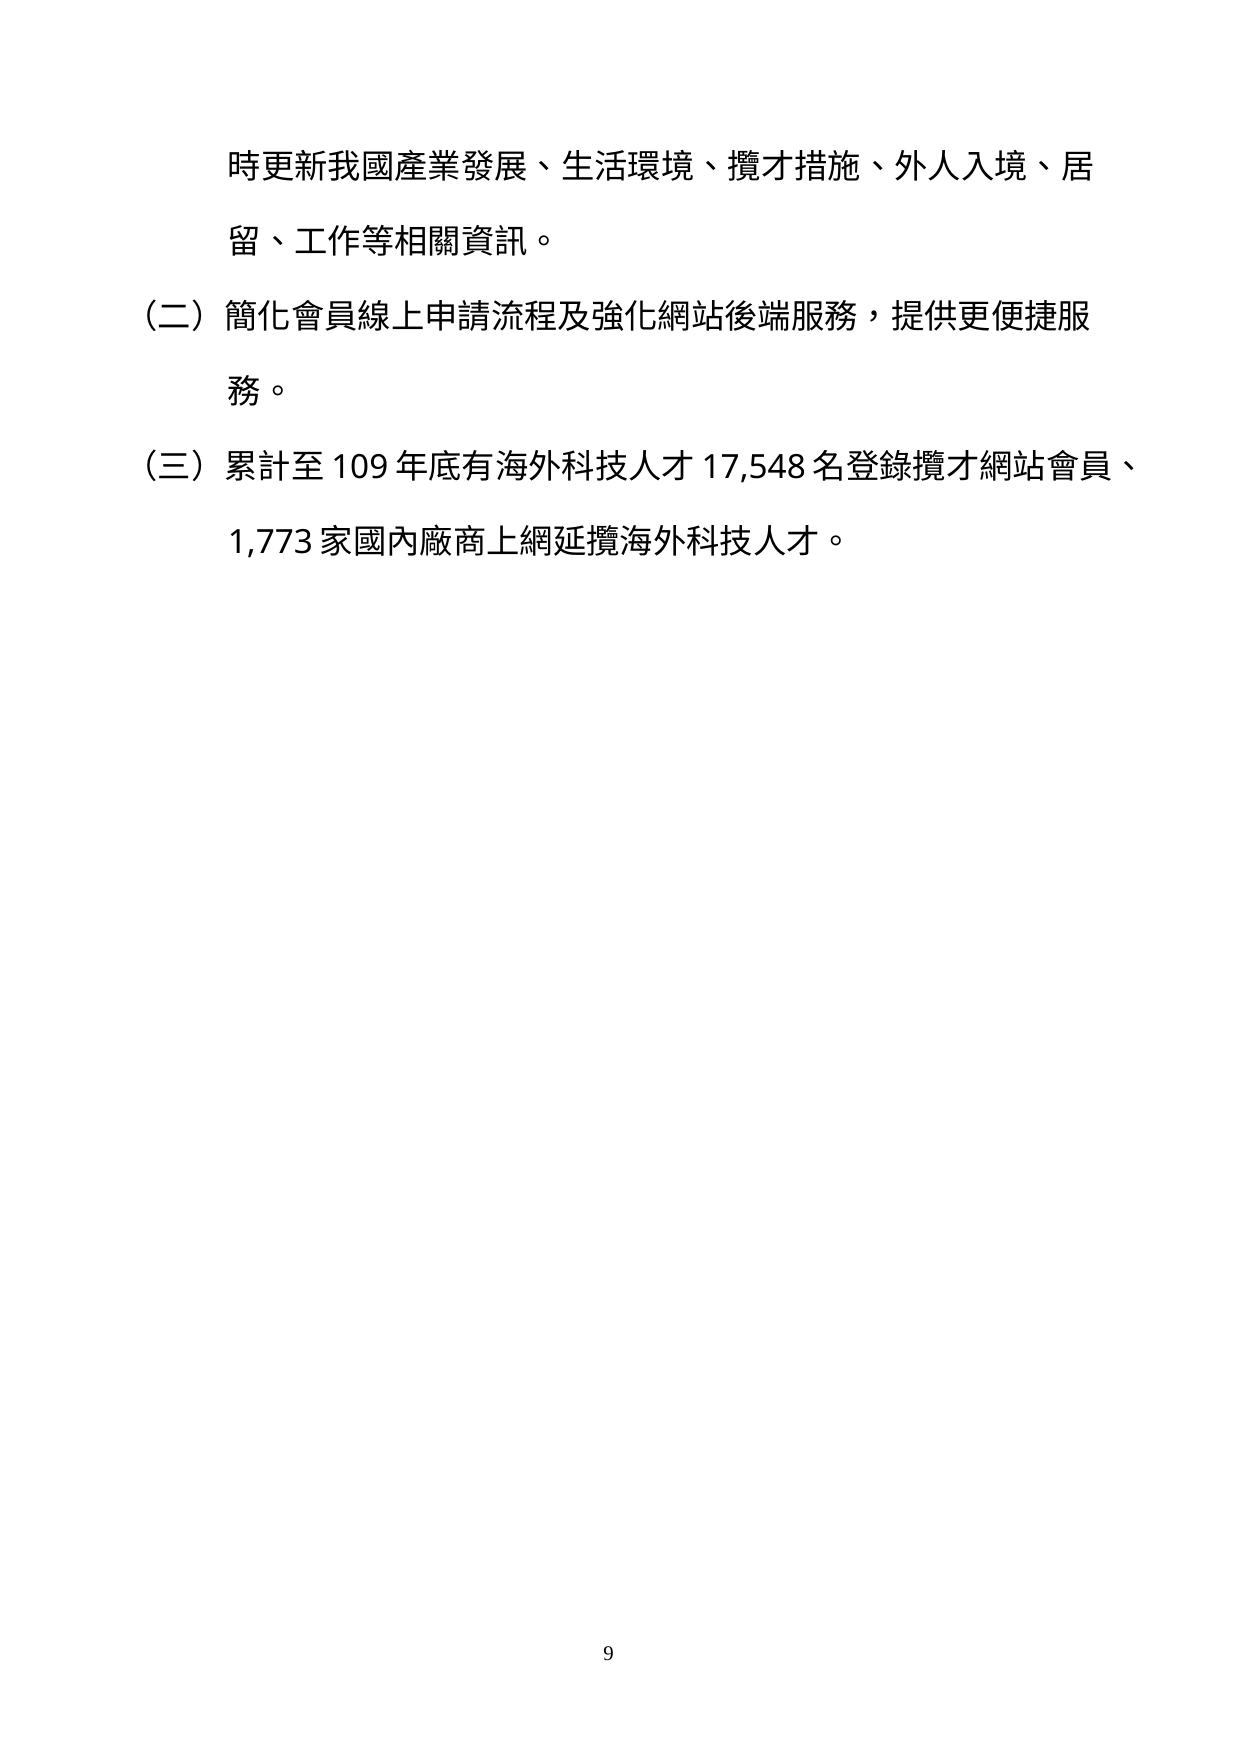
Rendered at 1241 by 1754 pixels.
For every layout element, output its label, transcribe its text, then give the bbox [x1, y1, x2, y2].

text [124, 127, 1122, 277]
text （二）簡化會員線上申請流程及強化網站後端服務，提供更便捷服務。 [124, 277, 1122, 427]
text （三）累計至109年底有海外科技人才17,548名登錄攬才網站會員、1,773家國內廠商上網延攬海外科技人才。 [124, 427, 1122, 577]
